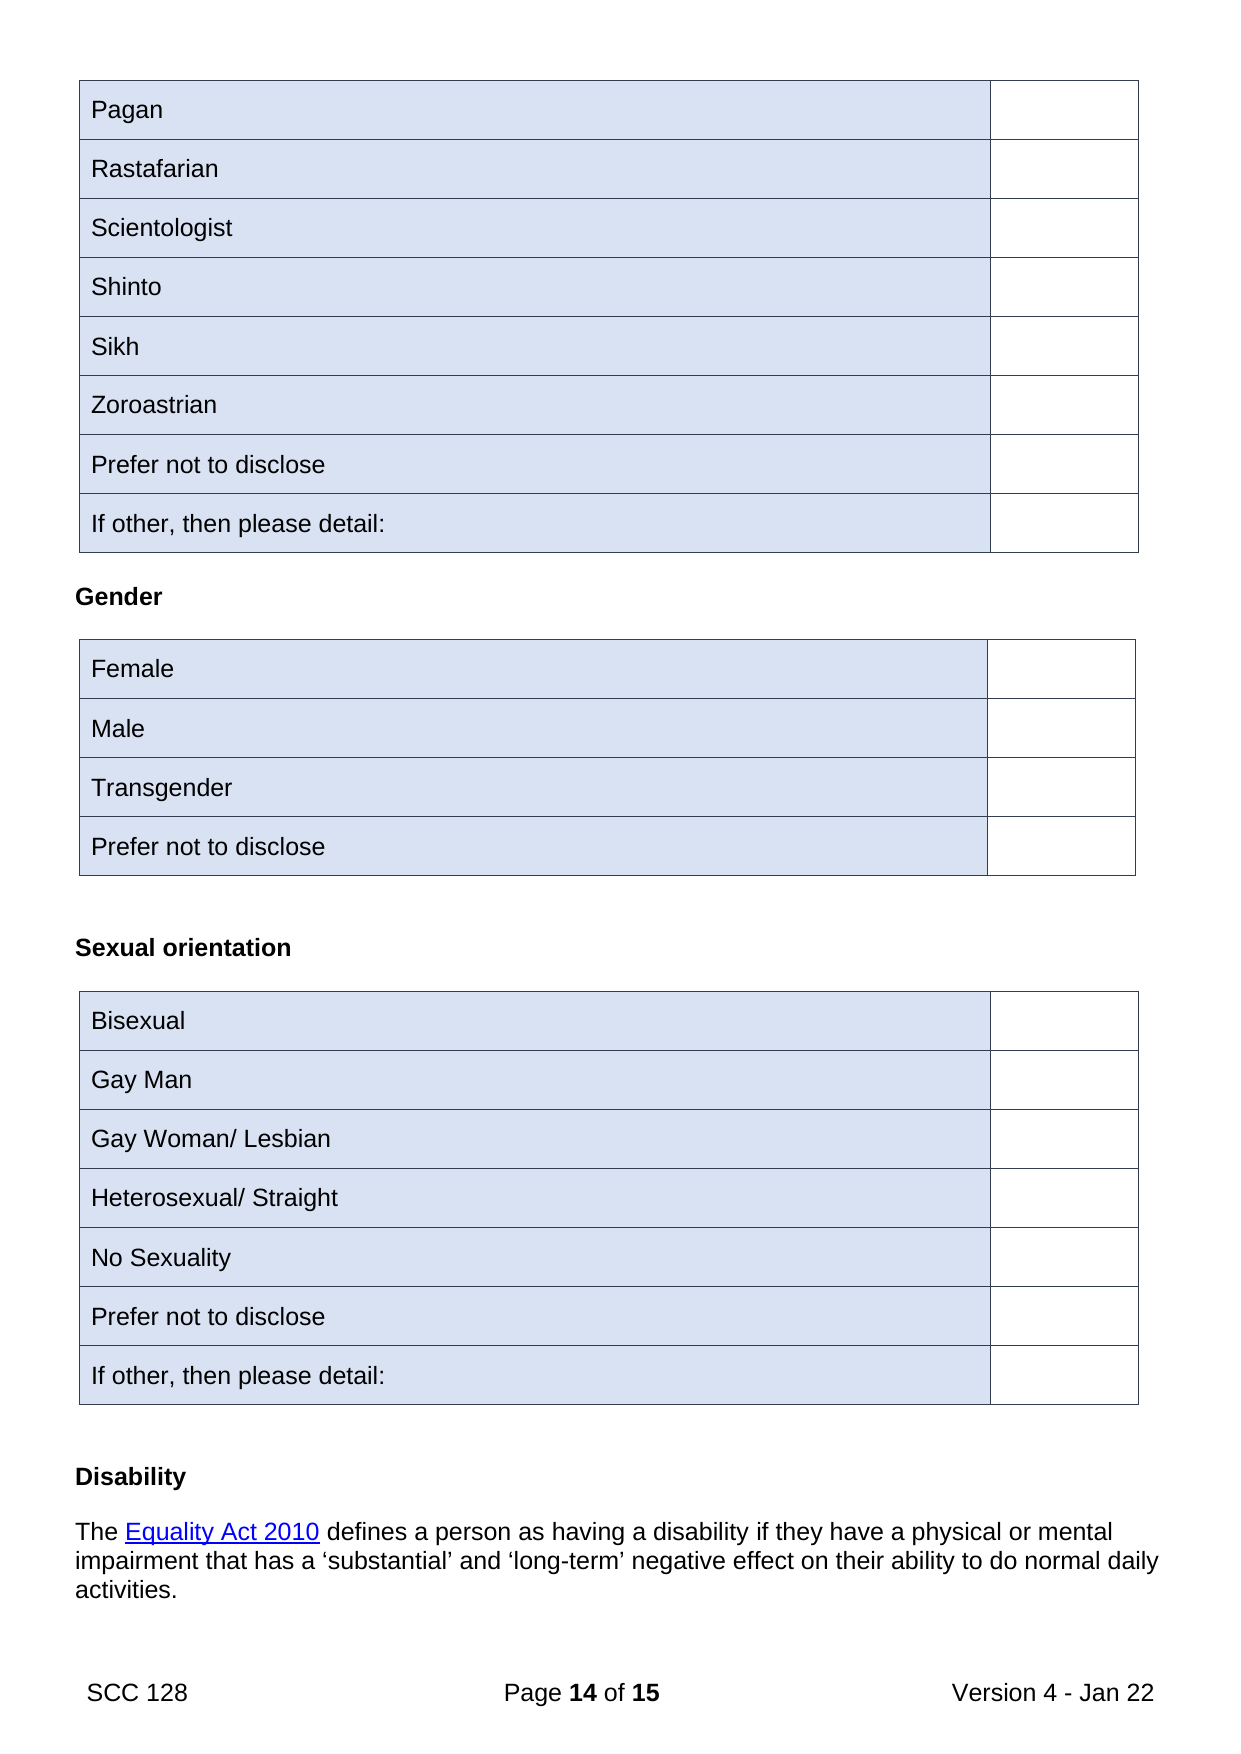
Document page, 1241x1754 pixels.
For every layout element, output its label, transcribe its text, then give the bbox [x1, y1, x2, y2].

table_header Bisexual [80, 992, 990, 1050]
table_header [988, 640, 1135, 698]
subtitle Disability [75, 1462, 1162, 1491]
table_cell Gay Man [80, 1051, 990, 1109]
table_cell Heterosexual/ Straight [80, 1169, 990, 1227]
table_cell [991, 258, 1138, 316]
table_cell Pagan [80, 81, 990, 139]
table_cell [991, 1287, 1138, 1345]
table_cell [991, 435, 1138, 493]
table_cell Prefer not to disclose [80, 1287, 990, 1345]
table_cell Scientologist [80, 199, 990, 257]
table_cell [991, 1169, 1138, 1227]
table_cell Shinto [80, 258, 990, 316]
table_cell Transgender [80, 758, 987, 816]
table_cell [991, 140, 1138, 198]
table_cell Prefer not to disclose [80, 435, 990, 493]
table_cell [988, 699, 1135, 757]
text The Equality Act 2010 defines a person as having a disability if they have a physical or mental impairment that has a ‘substantial’ and ‘long-term’ negative effect on their ability to do normal daily activities. [75, 1517, 1162, 1604]
subtitle Sexual orientation [75, 933, 1162, 962]
table_cell [988, 758, 1135, 816]
table_cell [991, 1110, 1138, 1168]
table_cell Prefer not to disclose [80, 817, 987, 875]
table_header Female [80, 640, 987, 698]
table_cell Male [80, 699, 987, 757]
table_cell Rastafarian [80, 140, 990, 198]
table_header [991, 992, 1138, 1050]
table_cell [991, 317, 1138, 375]
table_cell Sikh [80, 317, 990, 375]
table_cell [991, 494, 1138, 552]
table_cell No Sexuality [80, 1228, 990, 1286]
subtitle Gender [75, 582, 1162, 610]
table_cell If other, then please detail: [80, 1346, 990, 1404]
table_cell [991, 199, 1138, 257]
table_cell [991, 1228, 1138, 1286]
table_cell If other, then please detail: [80, 494, 990, 552]
table_cell [991, 81, 1138, 139]
table_cell Zoroastrian [80, 376, 990, 434]
table_cell [991, 1051, 1138, 1109]
table_cell [991, 376, 1138, 434]
table_cell [991, 1346, 1138, 1404]
table_cell [988, 817, 1135, 875]
table_cell Gay Woman/ Lesbian [80, 1110, 990, 1168]
